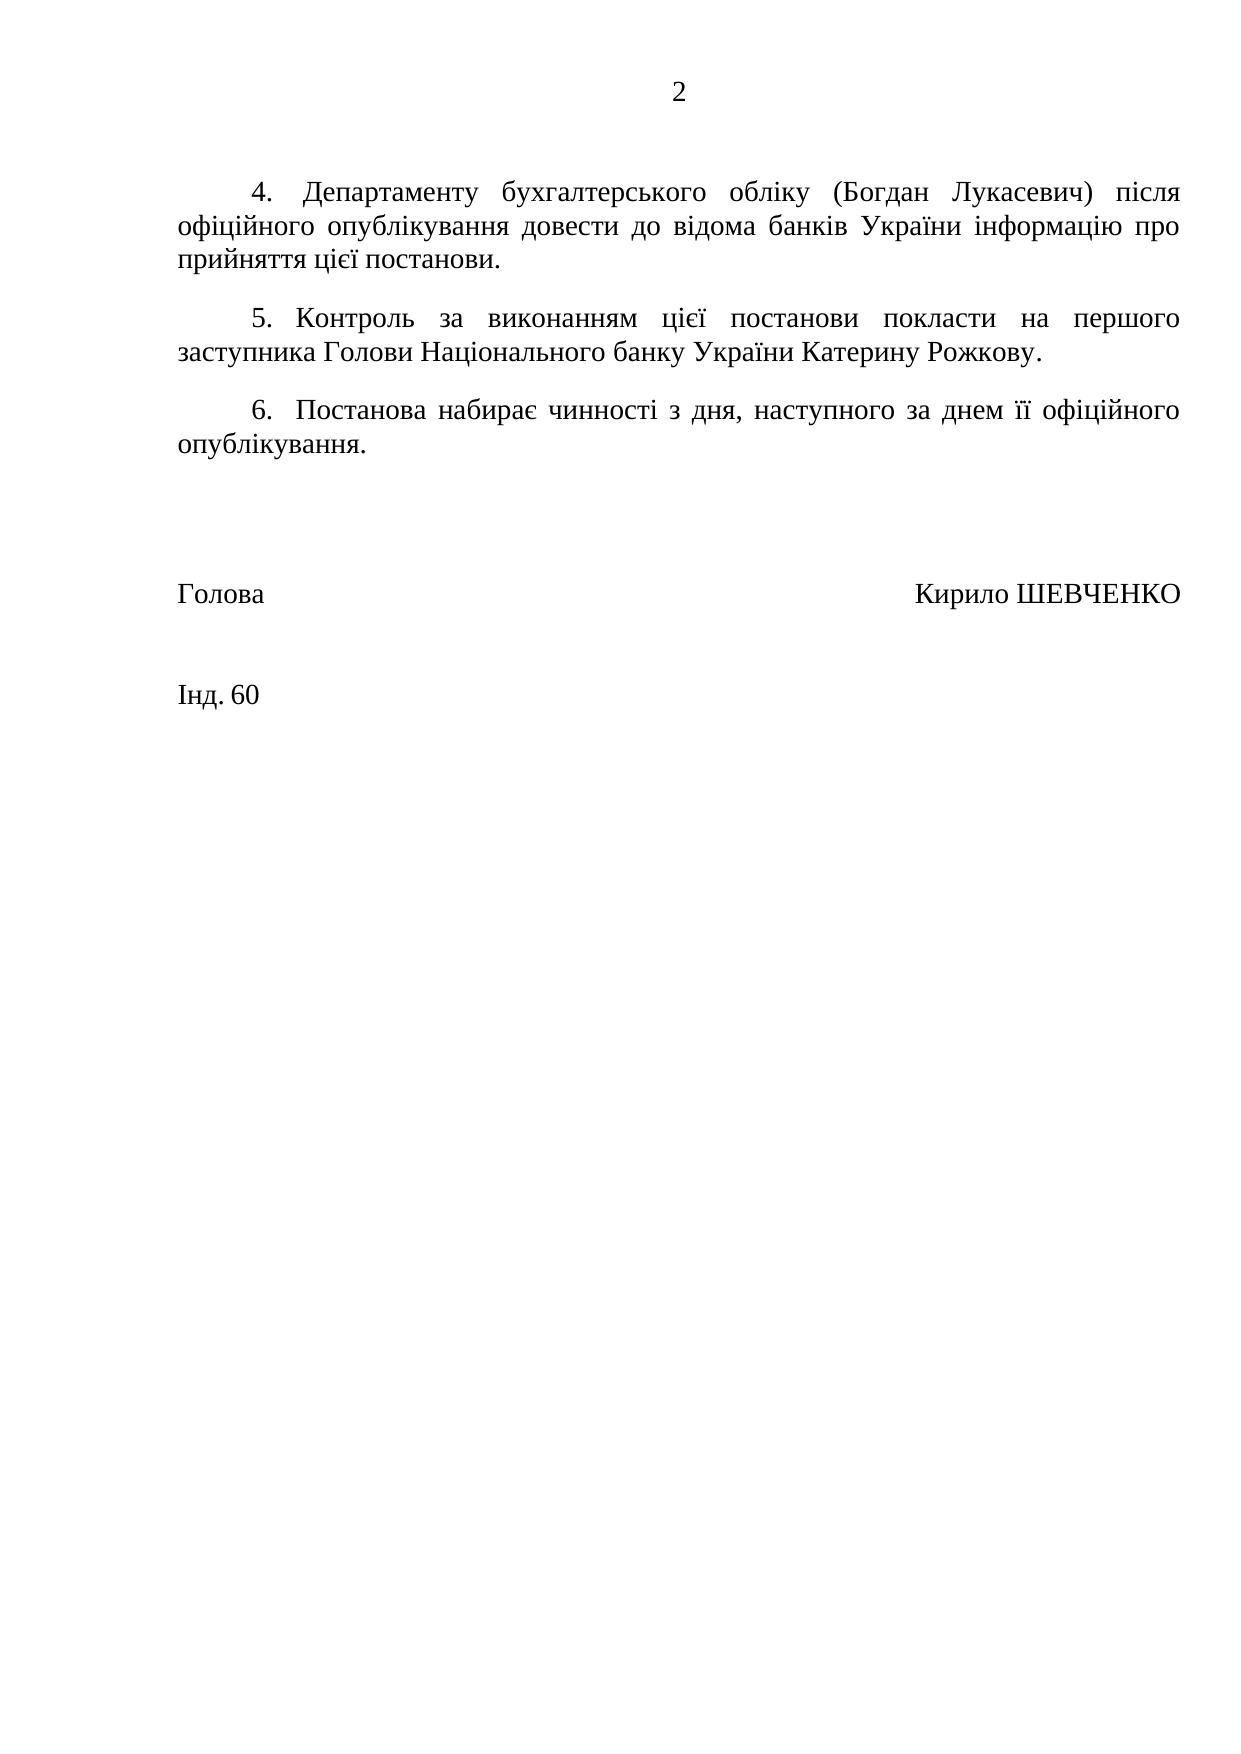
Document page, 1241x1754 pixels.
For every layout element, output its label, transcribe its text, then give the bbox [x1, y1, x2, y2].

table_header Голова [177, 576, 749, 610]
list Постанова набирає чинності з дня, наступного за днем її офіційного опублікування. [177, 392, 1181, 459]
list Контроль за виконанням цієї постанови покласти на першого заступника Голови Національного банку України Катерину Рожкову. [177, 300, 1181, 367]
table_header Кирило ШЕВЧЕНКО [750, 576, 1192, 610]
text Інд. 60 [177, 677, 1181, 711]
list Департаменту бухгалтерського обліку (Богдан Лукасевич) після офіційного опублікування довести до відома банків України інформацію про прийняття цієї постанови. [177, 174, 1181, 275]
